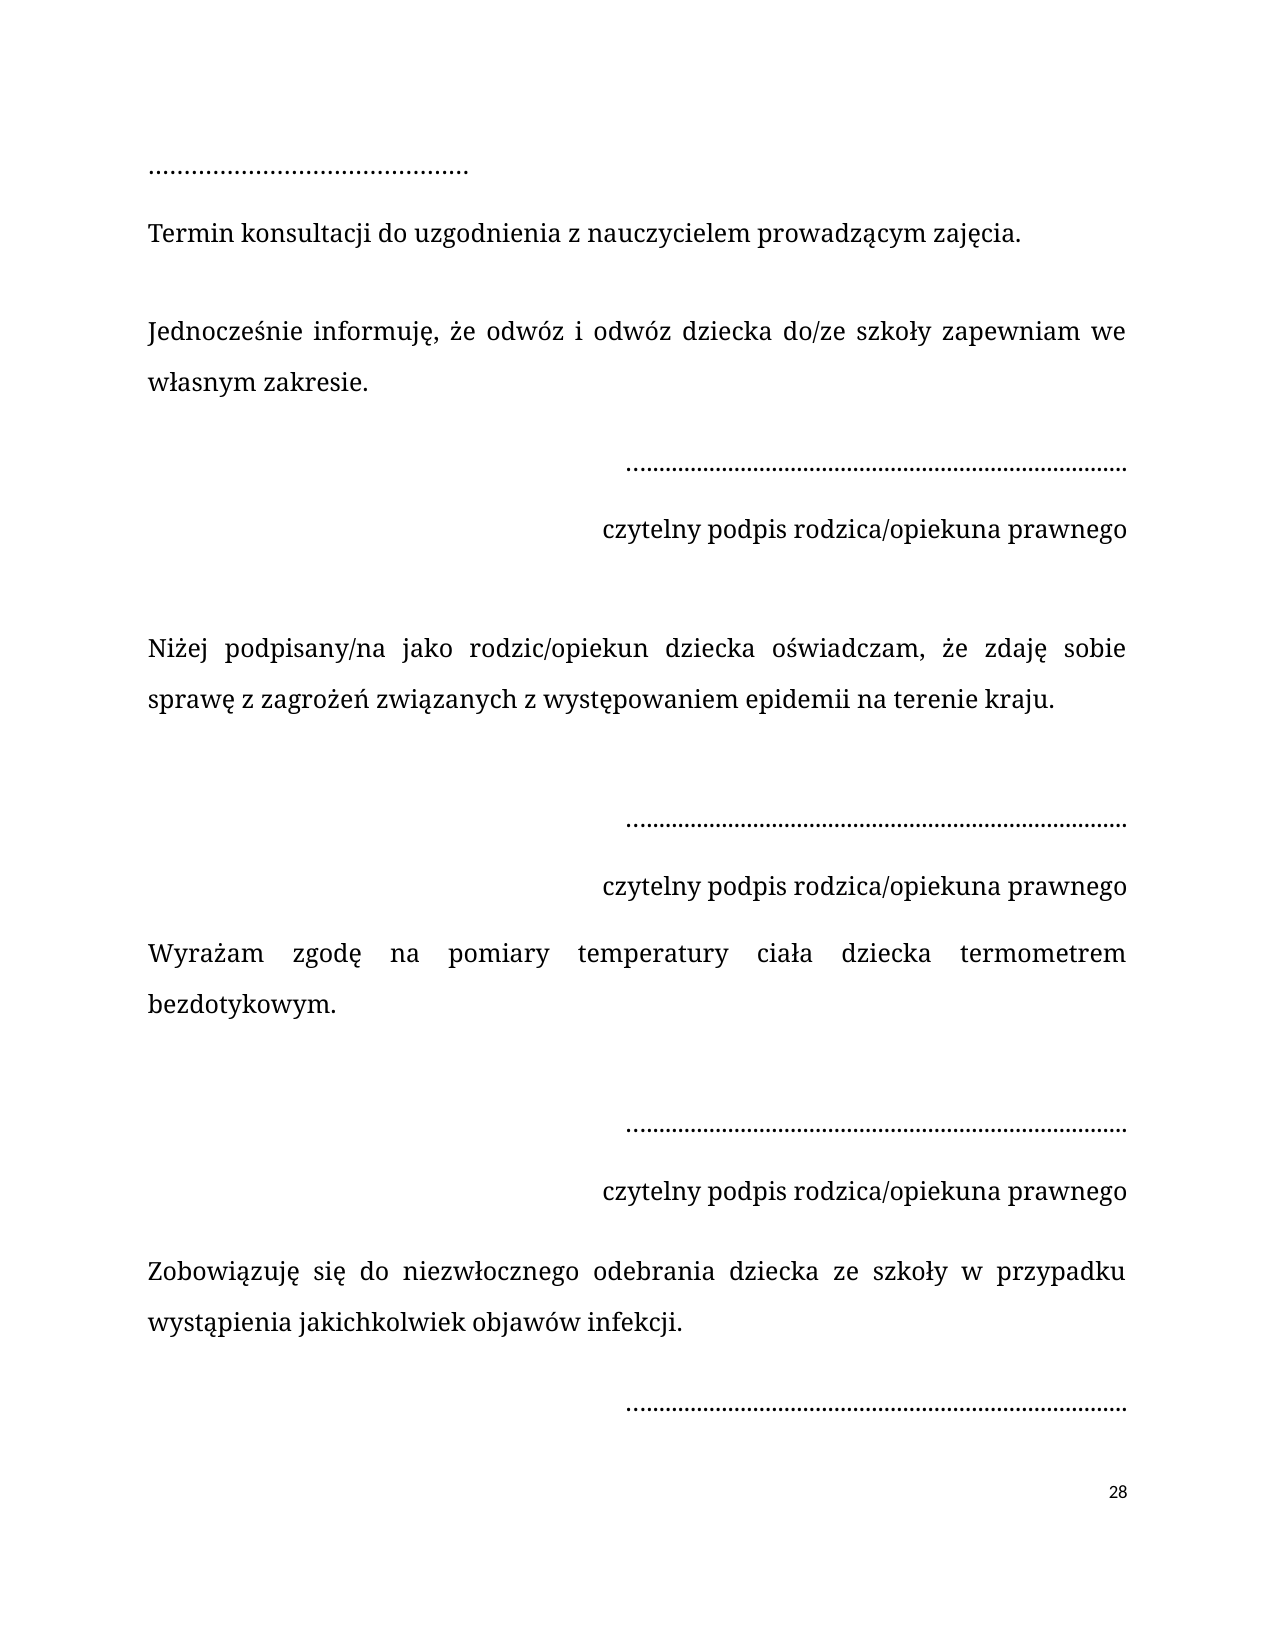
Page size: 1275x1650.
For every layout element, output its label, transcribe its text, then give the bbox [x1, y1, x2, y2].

text czytelny podpis rodzica/opiekuna prawnego [148, 1173, 1127, 1208]
text Zobowiązuję się do niezwłocznego odebrania dziecka ze szkoły w przypadku wystąpienia jakichkolwiek objawów infekcji. [148, 1254, 1127, 1339]
text Niżej podpisany/na jako rodzic/opiekun dziecka oświadczam, że zdaję sobie sprawę z zagrożeń związanych z występowaniem epidemii na terenie kraju. [148, 631, 1127, 716]
text czytelny podpis rodzica/opiekuna prawnego [148, 512, 1127, 546]
text Wyrażam zgodę na pomiary temperatury ciała dziecka termometrem bezdotykowym. [148, 936, 1127, 1021]
text …............................................................................. [148, 444, 1127, 478]
text Jednocześnie informuję, że odwóz i odwóz dziecka do/ze szkoły zapewniam we własnym zakresie. [148, 313, 1127, 398]
text …............................................................................. [148, 1385, 1127, 1419]
text czytelny podpis rodzica/opiekuna prawnego [148, 868, 1127, 902]
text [148, 148, 1127, 250]
text …............................................................................. [148, 801, 1127, 835]
text …............................................................................. [148, 1106, 1127, 1140]
